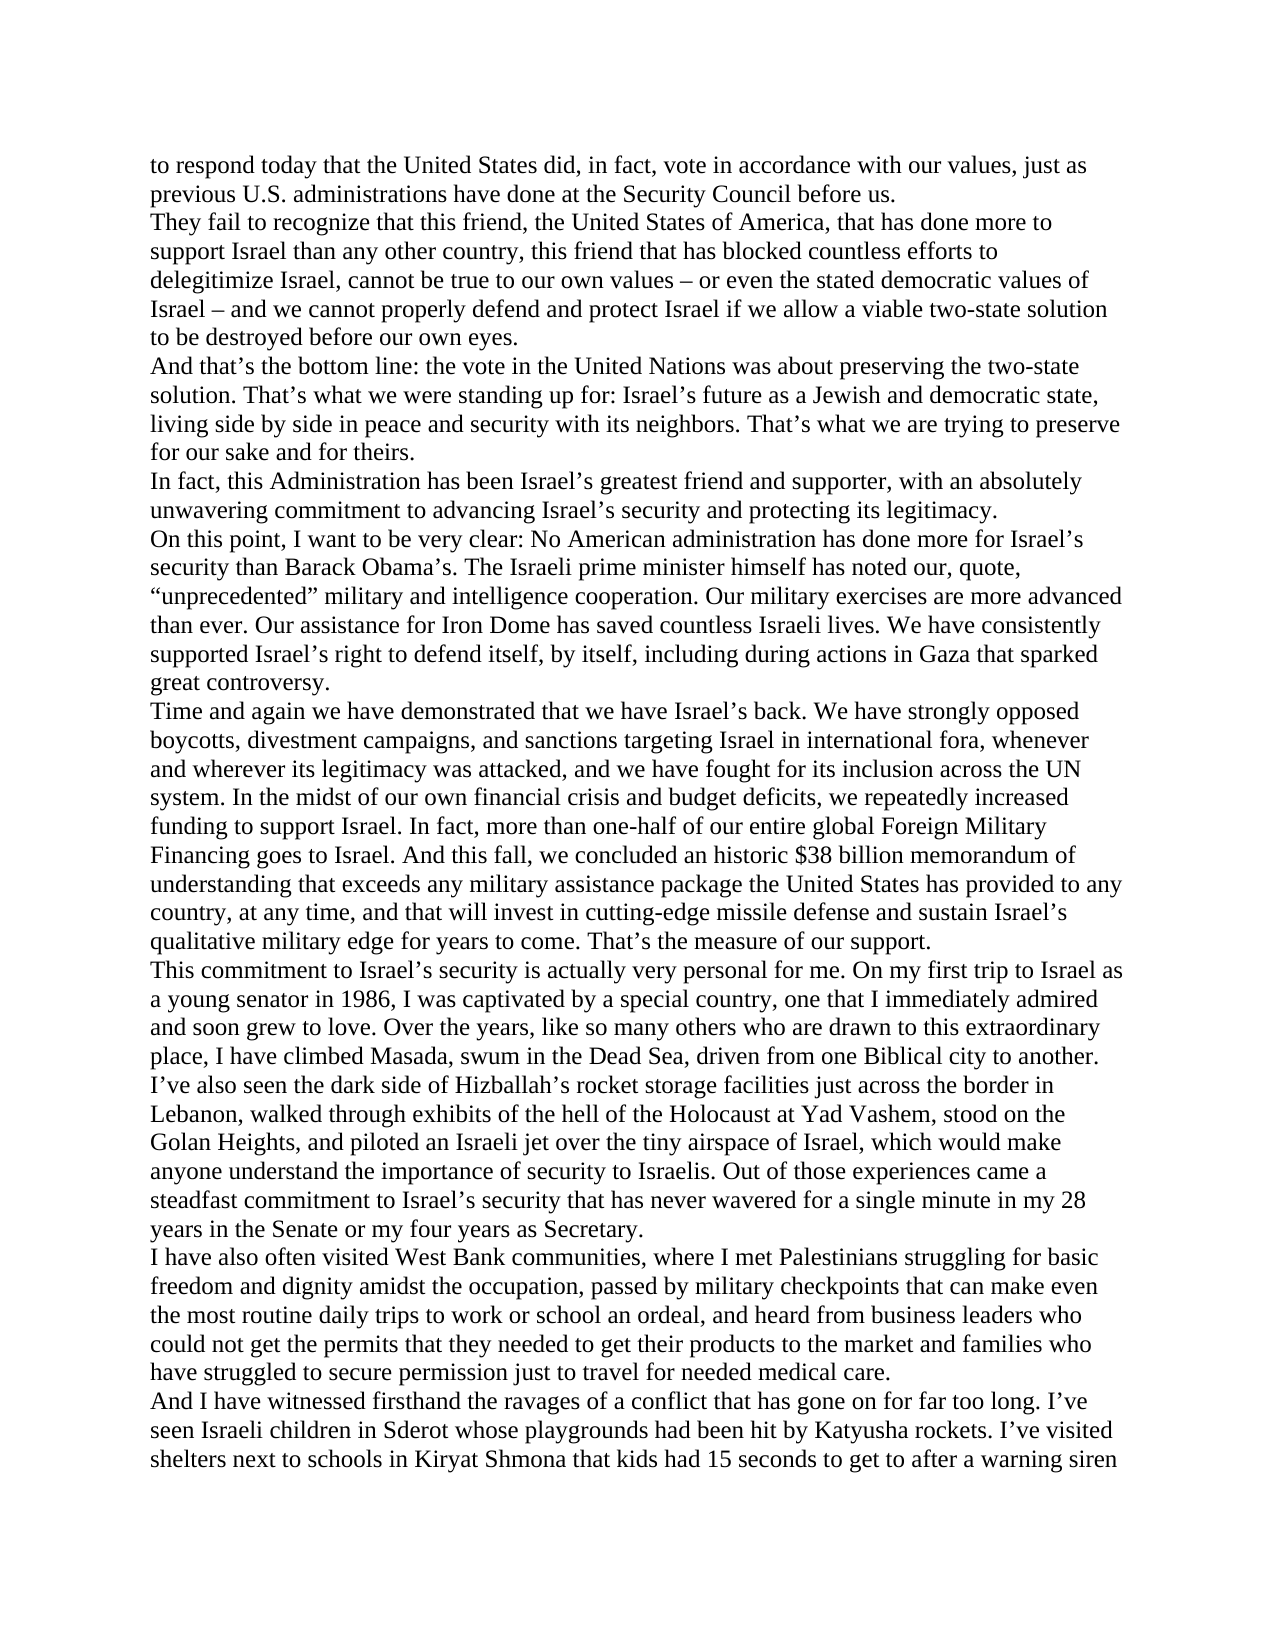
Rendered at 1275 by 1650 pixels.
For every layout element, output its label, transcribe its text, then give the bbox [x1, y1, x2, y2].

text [150, 150, 1125, 207]
text They fail to recognize that this friend, the United States of America, that has done more to support Israel than any other country, this friend that has blocked countless efforts to delegitimize Israel, cannot be true to our own values – or even the stated democratic values of Israel – and we cannot properly defend and protect Israel if we allow a viable two-state solution to be destroyed before our own eyes. [150, 207, 1125, 351]
text This commitment to Israel’s security is actually very personal for me. On my first trip to Israel as a young senator in 1986, I was captivated by a special country, one that I immediately admired and soon grew to love. Over the years, like so many others who are drawn to this extraordinary place, I have climbed Masada, swum in the Dead Sea, driven from one Biblical city to another. I’ve also seen the dark side of Hizballah’s rocket storage facilities just across the border in Lebanon, walked through exhibits of the hell of the Holocaust at Yad Vashem, stood on the Golan Heights, and piloted an Israeli jet over the tiny airspace of Israel, which would make anyone understand the importance of security to Israelis. Out of those experiences came a steadfast commitment to Israel’s security that has never wavered for a single minute in my 28 years in the Senate or my four years as Secretary. [150, 955, 1125, 1242]
text On this point, I want to be very clear: No American administration has done more for Israel’s security than Barack Obama’s. The Israeli prime minister himself has noted our, quote, “unprecedented” military and intelligence cooperation. Our military exercises are more advanced than ever. Our assistance for Iron Dome has saved countless Israeli lives. We have consistently supported Israel’s right to defend itself, by itself, including during actions in Gaza that sparked great controversy. [150, 524, 1125, 696]
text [150, 1386, 1125, 1472]
text I have also often visited West Bank communities, where I met Palestinians struggling for basic freedom and dignity amidst the occupation, passed by military checkpoints that can make even the most routine daily trips to work or school an ordeal, and heard from business leaders who could not get the permits that they needed to get their products to the market and families who have struggled to secure permission just to travel for needed medical care. [150, 1242, 1125, 1386]
text Time and again we have demonstrated that we have Israel’s back. We have strongly opposed boycotts, divestment campaigns, and sanctions targeting Israel in international fora, whenever and wherever its legitimacy was attacked, and we have fought for its inclusion across the UN system. In the midst of our own financial crisis and budget deficits, we repeatedly increased funding to support Israel. In fact, more than one-half of our entire global Foreign Military Financing goes to Israel. And this fall, we concluded an historic $38 billion memorandum of understanding that exceeds any military assistance package the United States has provided to any country, at any time, and that will invest in cutting-edge missile defense and sustain Israel’s qualitative military edge for years to come. That’s the measure of our support. [150, 696, 1125, 955]
text And that’s the bottom line: the vote in the United Nations was about preserving the two-state solution. That’s what we were standing up for: Israel’s future as a Jewish and democratic state, living side by side in peace and security with its neighbors. That’s what we are trying to preserve for our sake and for theirs. [150, 351, 1125, 466]
text In fact, this Administration has been Israel’s greatest friend and supporter, with an absolutely unwavering commitment to advancing Israel’s security and protecting its legitimacy. [150, 466, 1125, 524]
